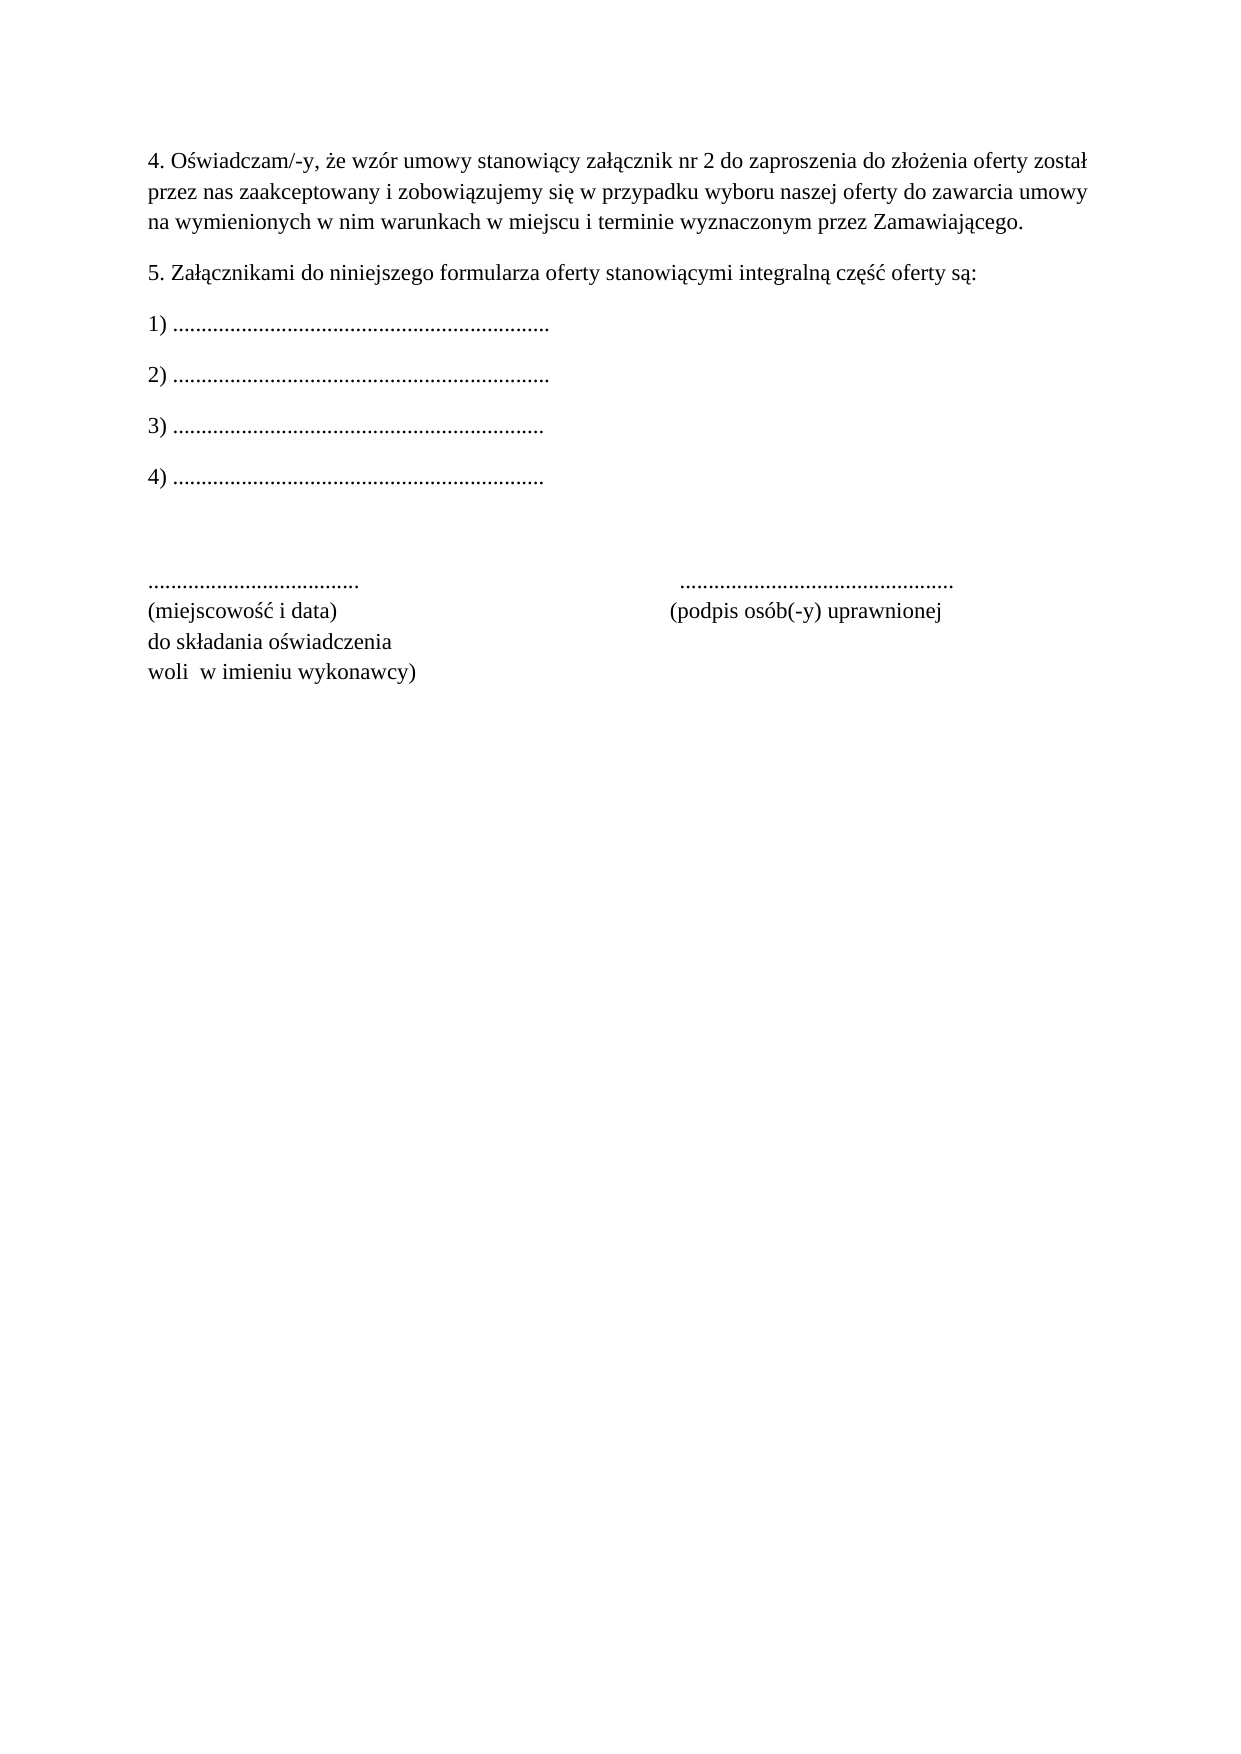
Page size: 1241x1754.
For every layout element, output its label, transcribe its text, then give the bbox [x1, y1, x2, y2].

text 4. Oświadczam/-y, że wzór umowy stanowiący załącznik nr 2 do zaproszenia do złożenia oferty został przez nas zaakceptowany i zobowiązujemy się w przypadku wyboru naszej oferty do zawarcia umowy na wymienionych w nim warunkach w miejscu i terminie wyznaczonym przez Zamawiającego. [148, 148, 1093, 234]
text 5. Załącznikami do niniejszego formularza oferty stanowiącymi integralną część oferty są: [148, 259, 1093, 285]
text 1) .................................................................. [148, 310, 1093, 336]
text 2) .................................................................. [148, 361, 1093, 387]
text 3) ................................................................. [148, 412, 1093, 438]
text 4) ................................................................. [148, 463, 1093, 489]
text ..................................... ................................................ (miejscowość i data) (podpis osób(-y) uprawnionej do składania oświadczenia woli w imieniu wykonawcy) [148, 567, 1093, 684]
